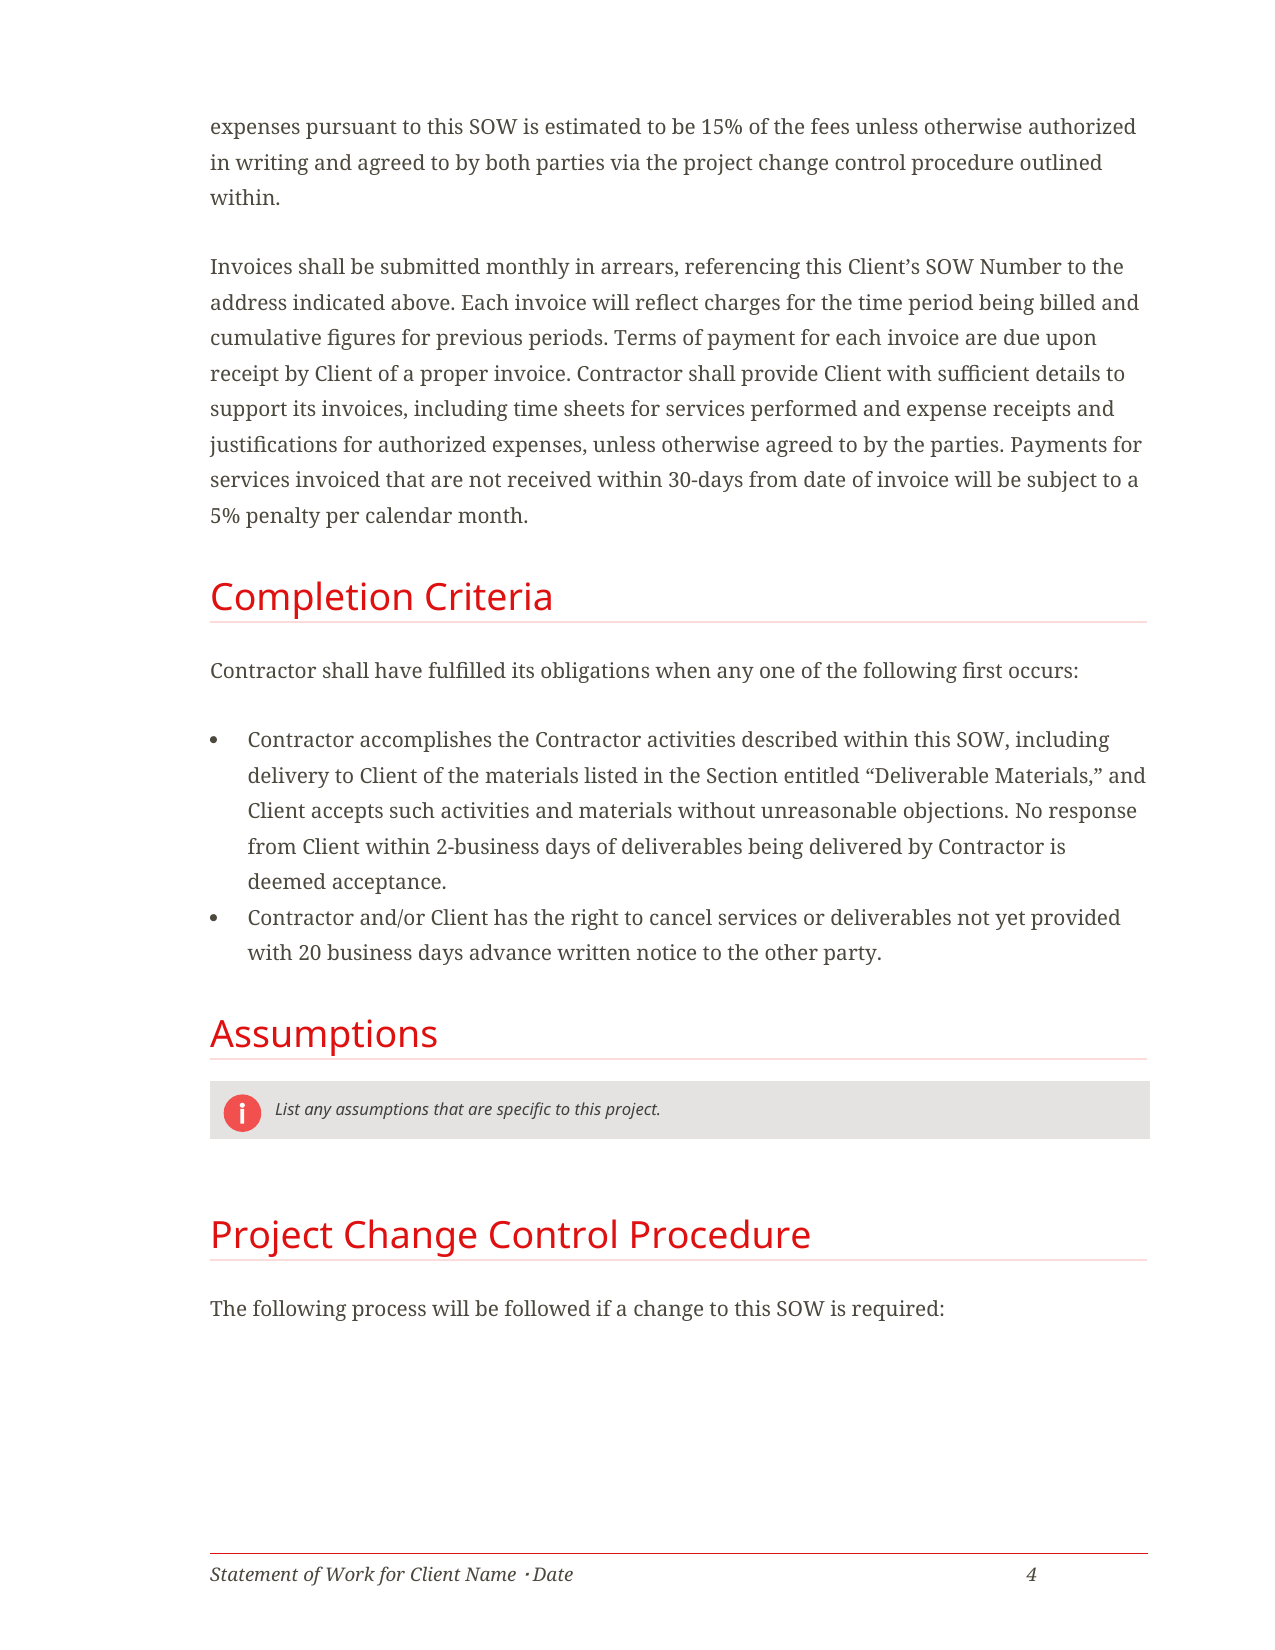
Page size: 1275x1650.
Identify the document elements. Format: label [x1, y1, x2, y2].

table_header [275, 1081, 1150, 1139]
table_header [210, 1081, 275, 1139]
